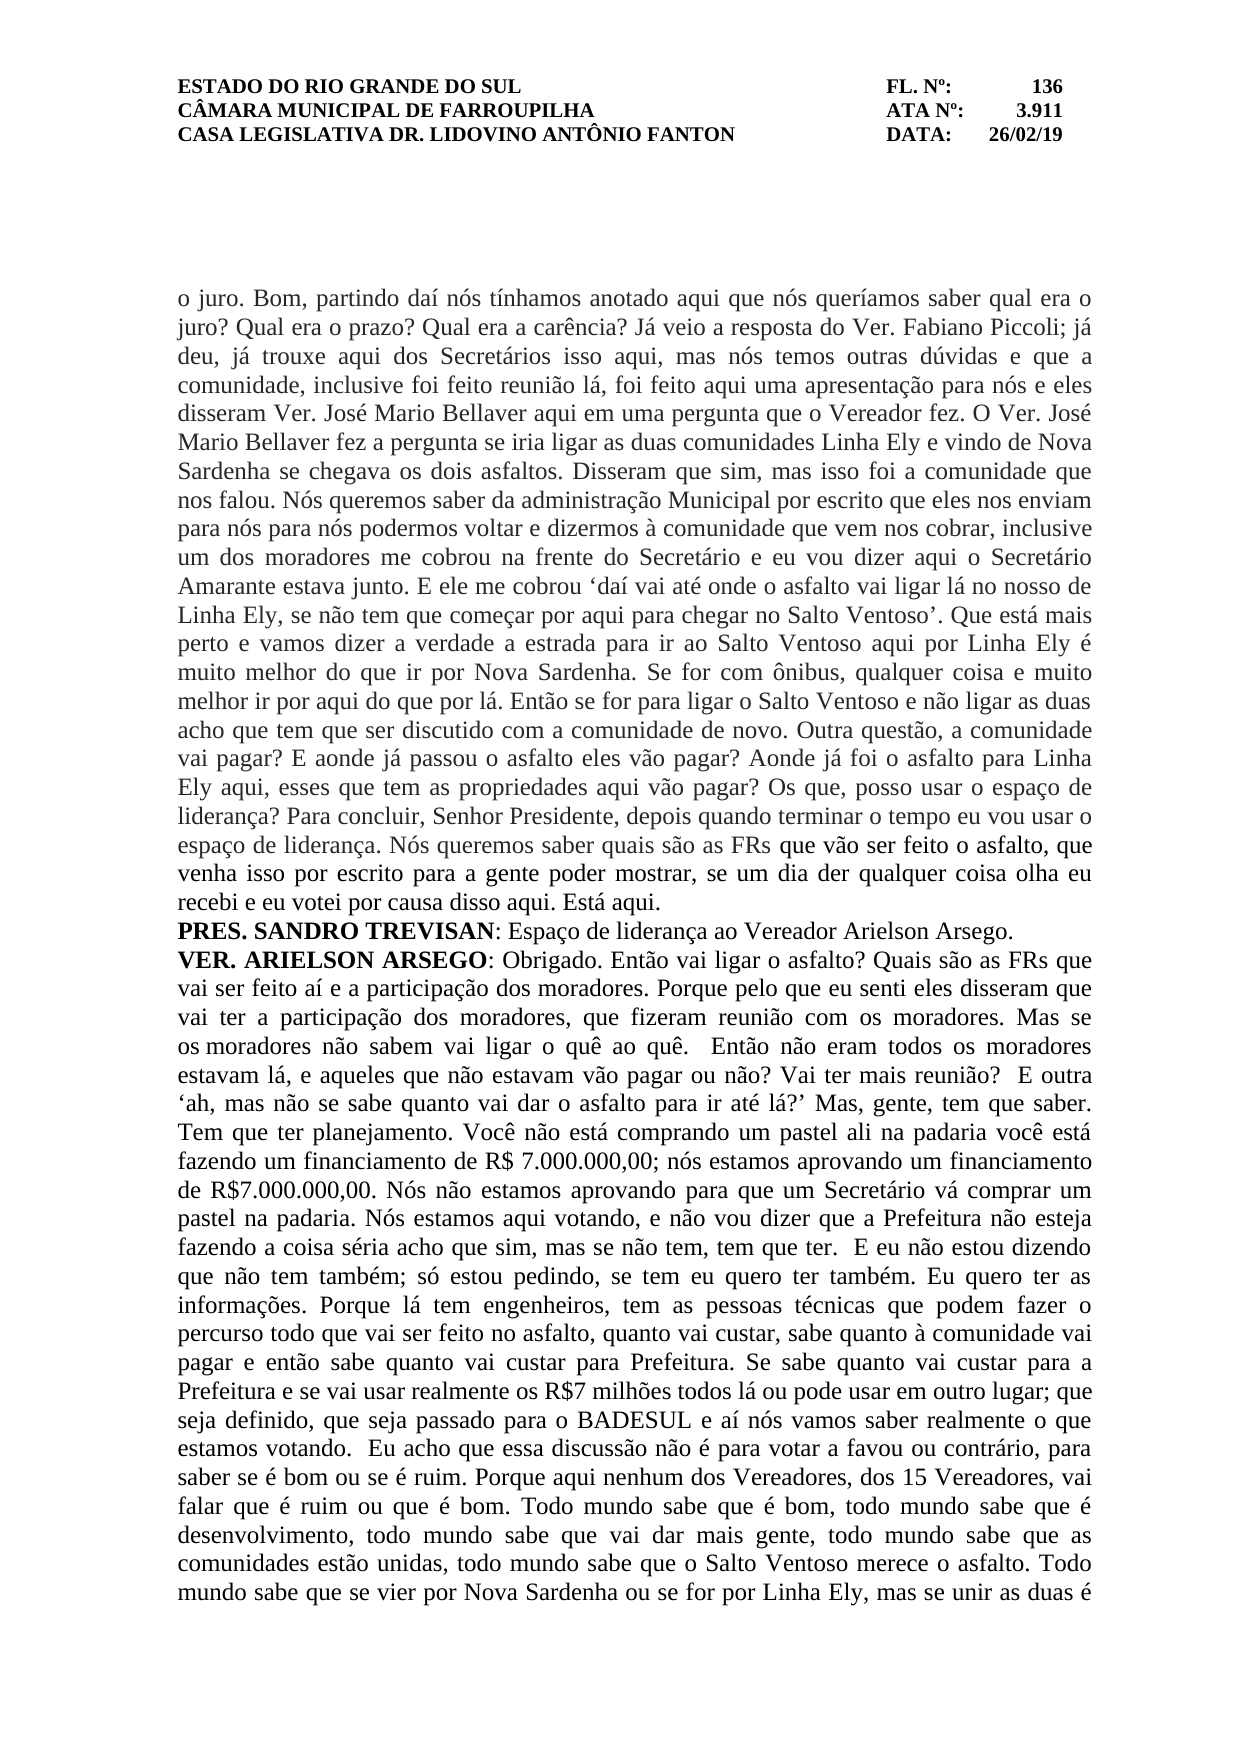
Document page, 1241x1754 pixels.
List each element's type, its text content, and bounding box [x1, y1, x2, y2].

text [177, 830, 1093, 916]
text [177, 945, 1093, 1606]
text PRES. SANDRO TREVISAN: Espaço de liderança ao Vereador Arielson Arsego. [177, 916, 1093, 945]
